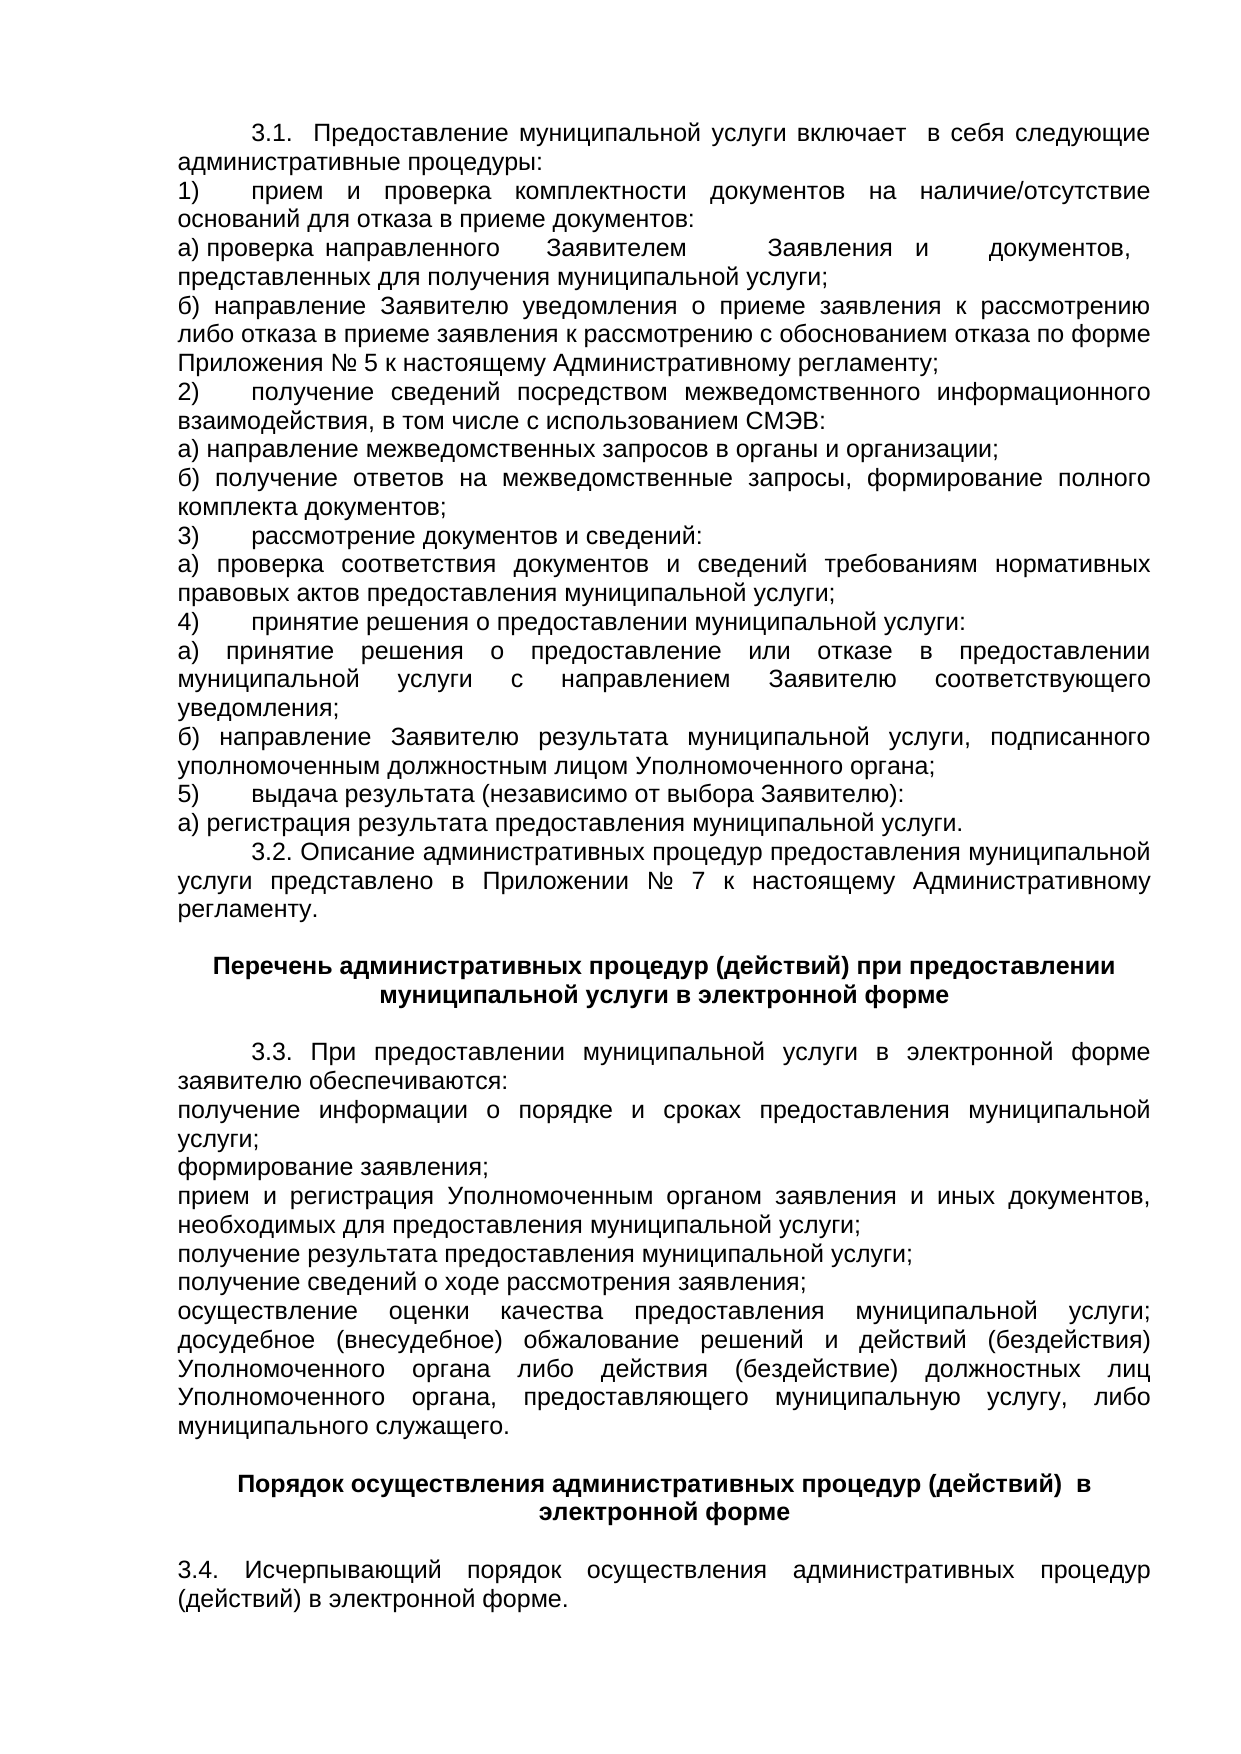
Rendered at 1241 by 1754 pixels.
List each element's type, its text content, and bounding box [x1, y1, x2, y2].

text а) направление межведомственных запросов в органы и организации; [177, 434, 1152, 463]
text 3.4. Исчерпывающий порядок осуществления административных процедур (действий) в электронной форме. [177, 1555, 1152, 1612]
text формирование заявления; [177, 1152, 1152, 1181]
text представленных для получения муниципальной услуги; [177, 262, 1152, 291]
text 3.1. Предоставление муниципальной услуги включает в себя следующие административные процедуры: [177, 118, 1152, 176]
text б) направление Заявителю результата муниципальной услуги, подписанного уполномоченным должностным лицом Уполномоченного органа; [177, 722, 1152, 779]
list выдача результата (независимо от выбора Заявителю): [177, 779, 1152, 808]
text б) получение ответов на межведомственные запросы, формирование полного комплекта документов; [177, 463, 1152, 521]
list прием и проверка комплектности документов на наличие/отсутствие оснований для отказа в приеме документов: [177, 176, 1152, 233]
text получение сведений о ходе рассмотрения заявления; [177, 1267, 1152, 1296]
list рассмотрение документов и сведений: [177, 521, 1152, 549]
text Порядок осуществления административных процедур (действий) в электронной форме [177, 1469, 1152, 1526]
text получение информации о порядке и сроках предоставления муниципальной услуги; [177, 1095, 1152, 1152]
text 3.3. При предоставлении муниципальной услуги в электронной форме заявителю обеспечиваются: [177, 1037, 1152, 1095]
list принятие решения о предоставлении муниципальной услуги: [177, 607, 1152, 636]
text б) направление Заявителю уведомления о приеме заявления к рассмотрению либо отказа в приеме заявления к рассмотрению с обоснованием отказа по форме Приложения № 5 к настоящему Административному регламенту; [177, 291, 1152, 377]
text Перечень административных процедур (действий) при предоставлении муниципальной услуги в электронной форме [177, 951, 1152, 1009]
text осуществление оценки качества предоставления муниципальной услуги; досудебное (внесудебное) обжалование решений и действий (бездействия) Уполномоченного органа либо действия (бездействие) должностных лиц Уполномоченного органа, предоставляющего муниципальную услугу, либо муниципального служащего. [177, 1296, 1152, 1440]
text а) принятие решения о предоставление или отказе в предоставлении муниципальной услуги с направлением Заявителю соответствующего уведомления; [177, 636, 1152, 722]
list получение сведений посредством межведомственного информационного взаимодействия, в том числе с использованием СМЭВ: [177, 377, 1152, 434]
text получение результата предоставления муниципальной услуги; [177, 1239, 1152, 1267]
text а) проверка соответствия документов и сведений требованиям нормативных правовых актов предоставления муниципальной услуги; [177, 549, 1152, 607]
text прием и регистрация Уполномоченным органом заявления и иных документов, необходимых для предоставления муниципальной услуги; [177, 1181, 1152, 1239]
text 3.2. Описание административных процедур предоставления муниципальной услуги представлено в Приложении № 7 к настоящему Административному регламенту. [177, 837, 1152, 923]
text а) проверка направленного Заявителем Заявления и документов, [177, 233, 1152, 262]
text а) регистрация результата предоставления муниципальной услуги. [177, 808, 1152, 837]
